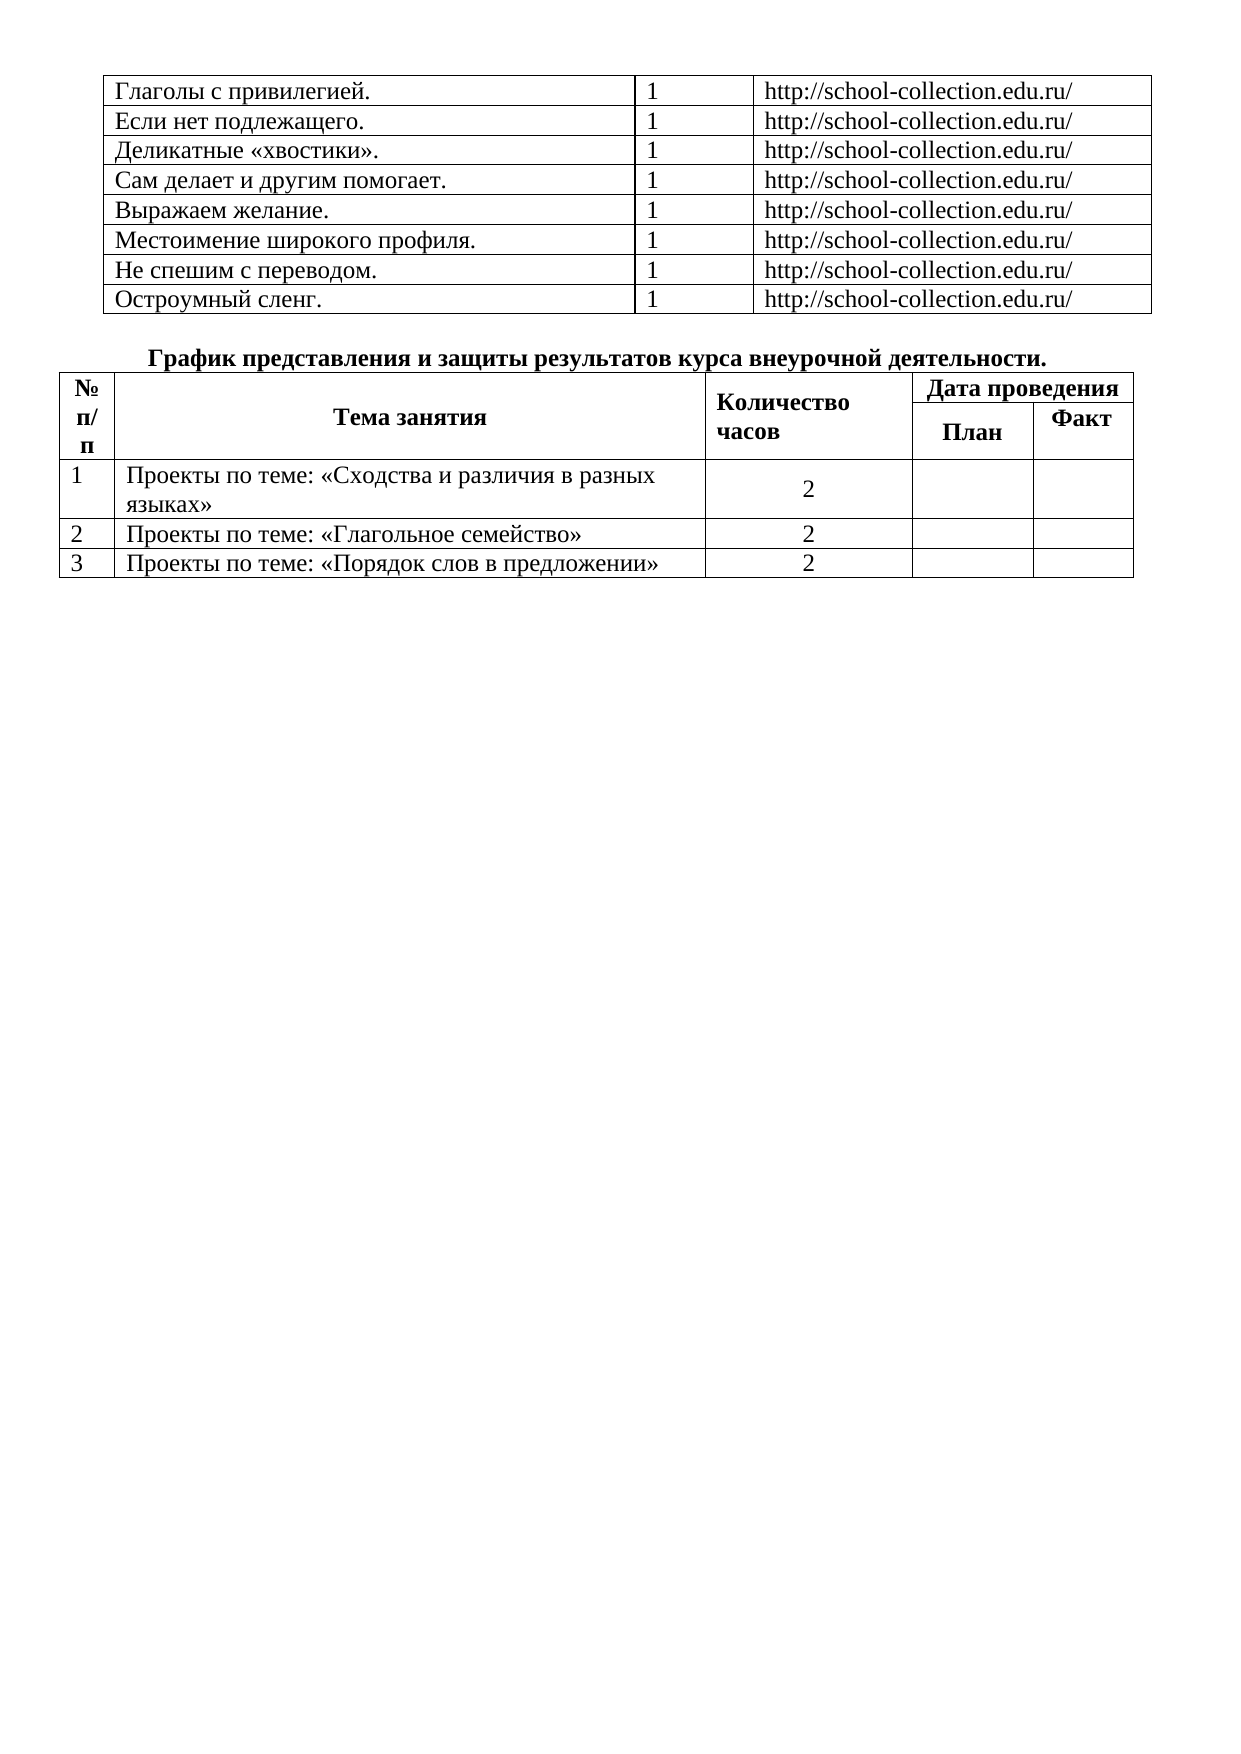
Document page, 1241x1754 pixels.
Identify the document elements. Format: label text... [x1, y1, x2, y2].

table_cell [1034, 519, 1133, 547]
table_cell 1 [636, 165, 753, 194]
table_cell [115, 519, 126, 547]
table_cell 1 [636, 225, 753, 254]
table_cell http://school-collection.edu.ru/ [754, 225, 1151, 254]
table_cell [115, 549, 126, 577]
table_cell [754, 106, 1151, 134]
table_cell [913, 549, 1033, 577]
table_cell 2 [706, 460, 912, 518]
table_cell http://school-collection.edu.ru/ [754, 195, 1151, 224]
table_cell http://school-collection.edu.ru/ [754, 165, 1151, 194]
table_cell http://school-collection.edu.ru/ [754, 255, 1151, 283]
table_cell 1 [636, 285, 753, 313]
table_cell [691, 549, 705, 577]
text График представления и защиты результатов курса внеурочной деятельности. [148, 343, 1165, 372]
table_header Дата проведения [913, 373, 1133, 402]
table_cell [913, 519, 1033, 547]
table_cell 2 [706, 549, 912, 577]
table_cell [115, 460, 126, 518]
table_cell Выражаем желание. [104, 195, 634, 224]
table_cell Факт [1034, 403, 1133, 459]
table_cell Не спешим с переводом. [104, 255, 634, 283]
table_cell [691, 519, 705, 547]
table_cell Деликатные «хвостики». [104, 136, 634, 164]
table_cell План [913, 403, 1033, 459]
table_header Количество часов [706, 373, 912, 459]
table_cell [754, 76, 1151, 105]
table_cell 2 [706, 519, 912, 547]
table_cell Сам делает и другим помогает. [104, 165, 634, 194]
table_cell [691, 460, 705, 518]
table_cell Глаголы с привилегией. [104, 76, 634, 105]
table_cell 1 [636, 195, 753, 224]
table_cell 3 [60, 549, 114, 577]
table_cell 1 [636, 76, 753, 105]
table_header Тема занятия [115, 373, 705, 459]
table_cell 1 [60, 460, 114, 518]
table_cell 1 [636, 106, 753, 134]
table_cell [1034, 549, 1133, 577]
table_cell http://school-collection.edu.ru/ [754, 285, 1151, 313]
table_cell 2 [60, 519, 114, 547]
table_cell Местоимение широкого профиля. [104, 225, 634, 254]
table_cell 1 [636, 255, 753, 283]
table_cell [754, 136, 1151, 164]
table_cell Остроумный сленг. [104, 285, 634, 313]
table_cell [913, 460, 1033, 518]
table_cell Если нет подлежащего. [104, 106, 634, 134]
table_header № п/п [60, 373, 114, 459]
table_cell 1 [636, 136, 753, 164]
table_cell [1034, 460, 1133, 518]
